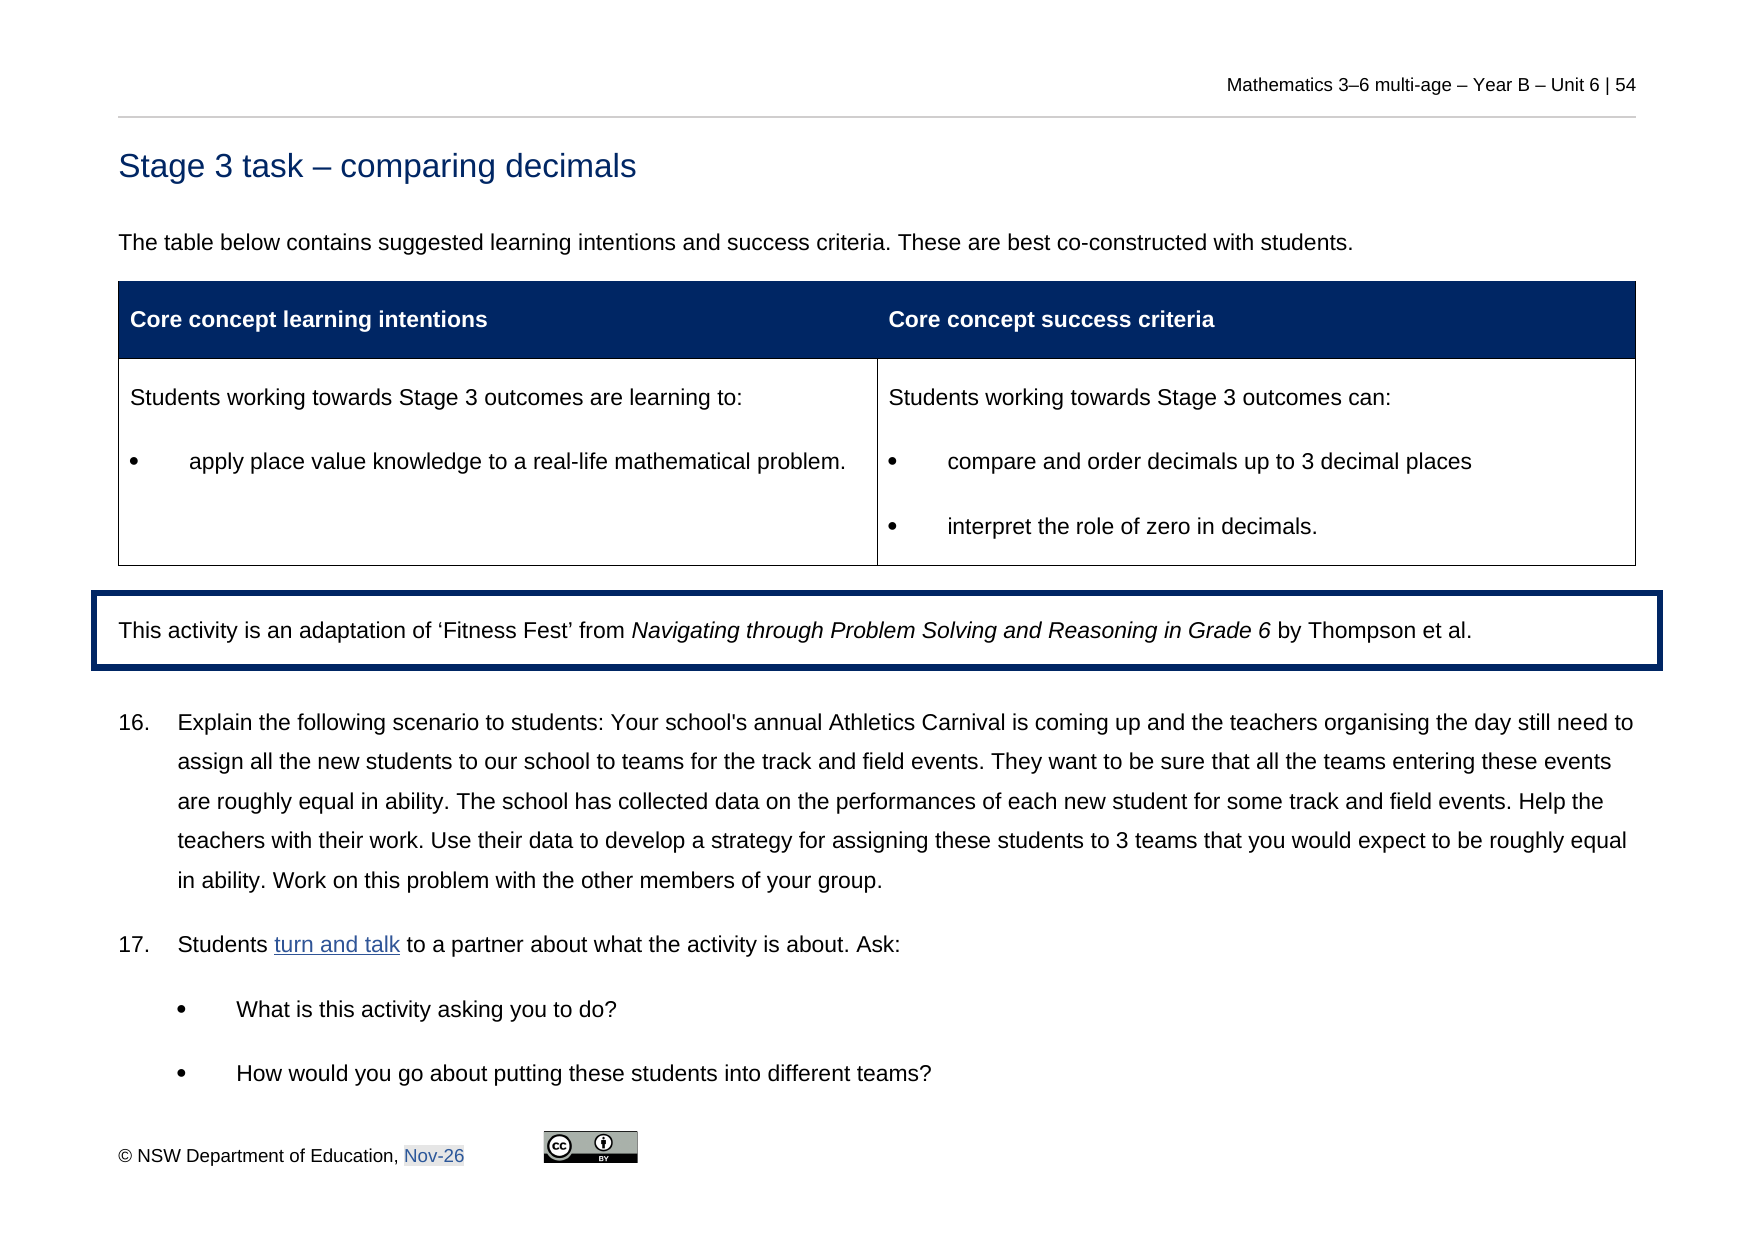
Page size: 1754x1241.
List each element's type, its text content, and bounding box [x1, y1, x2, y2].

subtitle Stage 3 task – comparing decimals [118, 147, 1636, 185]
text This activity is an adaptation of ‘Fitness Fest’ from Navigating through Problem Solving and Reasoning in Grade 6 by Thompson et al. [97, 596, 1657, 664]
list How would you go about putting these students into different teams? [177, 1060, 1636, 1086]
list What is this activity asking you to do? [177, 996, 1636, 1022]
text The table below contains suggested learning intentions and success criteria. These are best co-constructed with students. [118, 229, 1636, 256]
list Explain the following scenario to students: Your school's annual Athletics Carnival is coming up and the teachers organising the day still need to assign all the new students to our school to teams for the track and field events. They want to be sure that all the teams entering these events are roughly equal in ability. The school has collected data on the performances of each new student for some track and field events. Help the teachers with their work. Use their data to develop a strategy for assigning these students to 3 teams that you would expect to be roughly equal in ability. Work on this problem with the other members of your group. [118, 709, 1636, 893]
table_header Core concept learning intentions [119, 281, 877, 358]
table_cell Students working towards Stage 3 outcomes are learning to: apply place value knowledge to a real-life mathematical problem. [119, 359, 877, 564]
list Students turn and talk to a partner about what the activity is about. Ask: [118, 931, 1636, 957]
picture [543, 1131, 638, 1163]
table_header Core concept success criteria [877, 281, 1635, 358]
table_cell Students working towards Stage 3 outcomes can: compare and order decimals up to 3 decimal places interpret the role of zero in decimals. [878, 359, 1635, 564]
